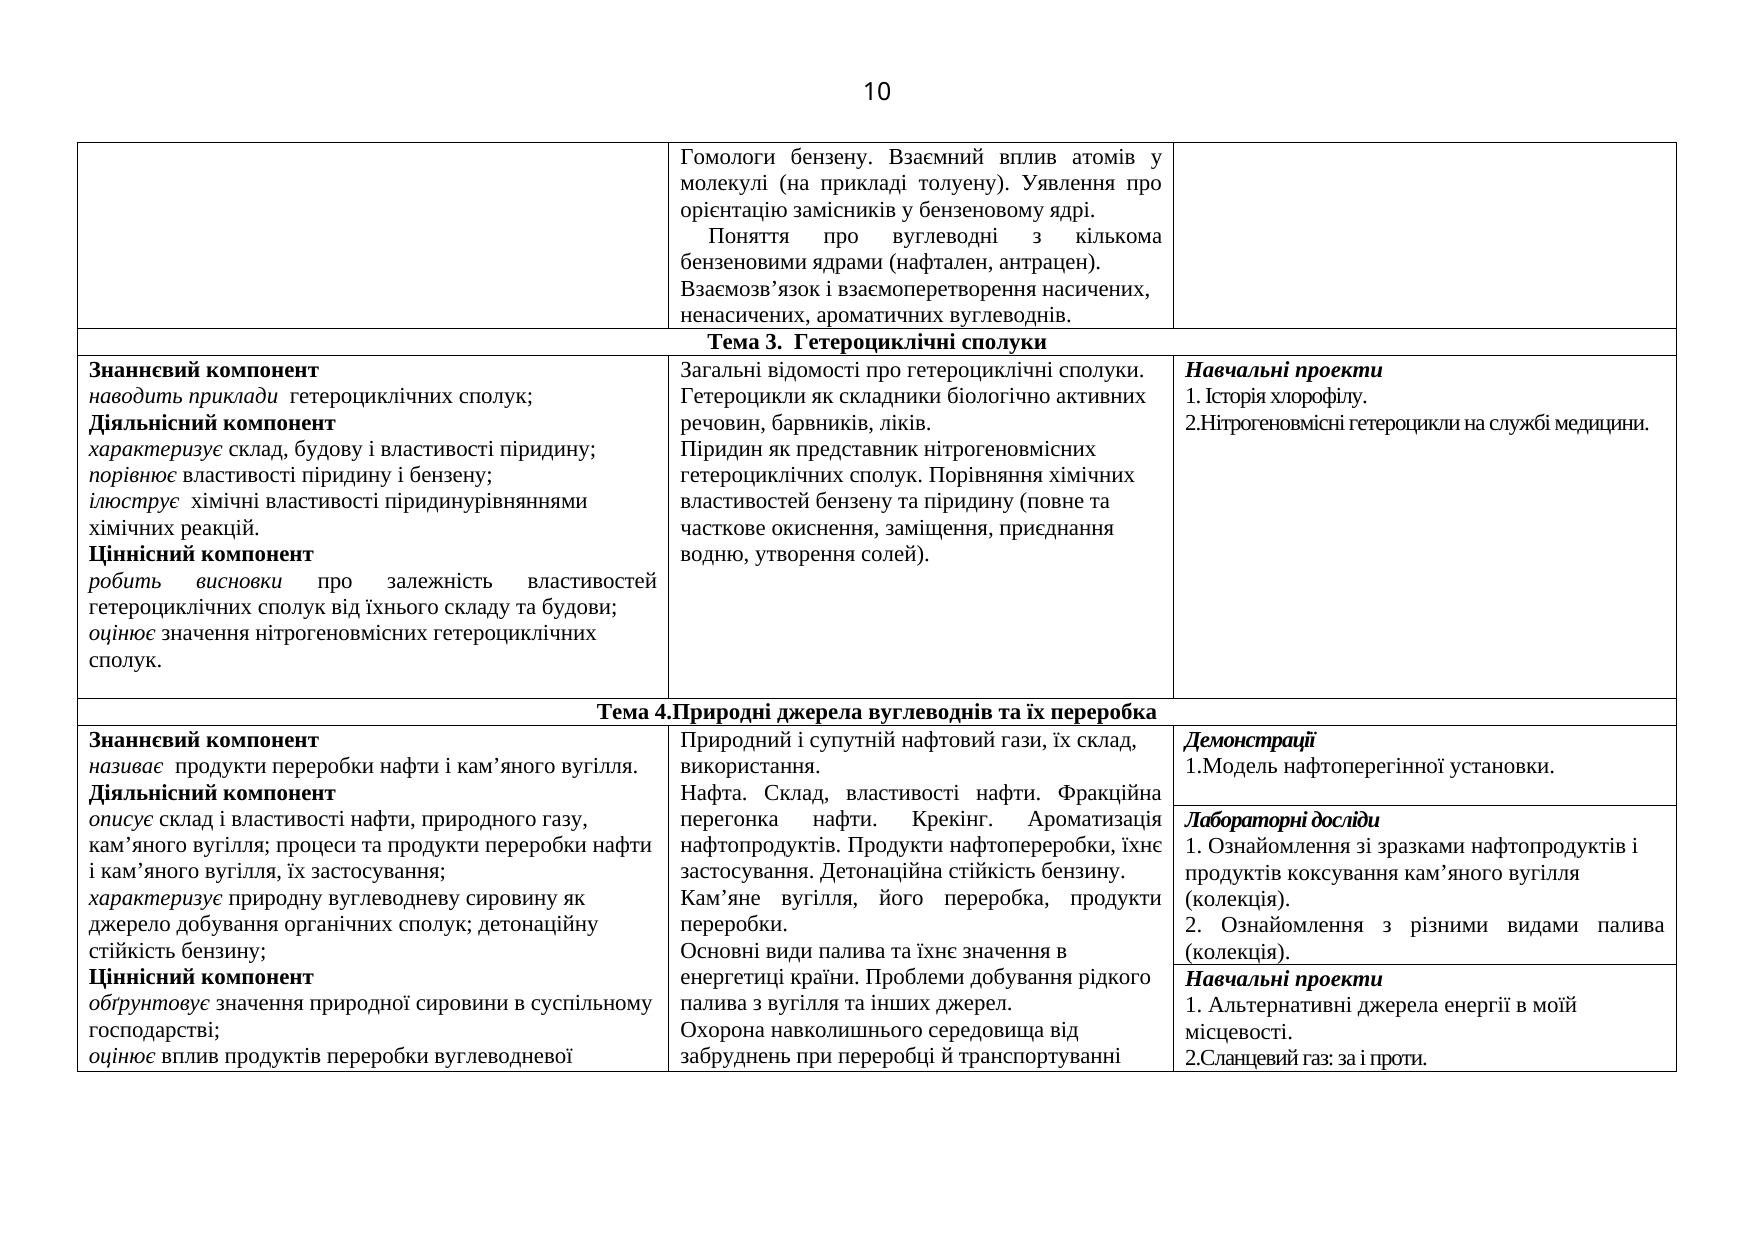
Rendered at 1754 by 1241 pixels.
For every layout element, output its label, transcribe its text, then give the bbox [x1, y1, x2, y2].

table_cell Природний і супутній нафтовий гази, їх склад, використання. Нафта. Склад, властивості нафти. Фракційна перегонка нафти. Крекінг. Ароматизація нафтопродуктів. Продукти нафтопереробки, їхнє застосування. Детонаційна стійкість бензину. Кам’яне вугілля, його переробка, продукти переробки. Основні види палива та їхнє значення в енергетиці країни. Проблеми добування рідкого палива з вугілля та інших джерел. Охорона навколишнього середовища від забруднень при переробці й транспортуванні вуглеводневої сировини та використанні продуктів переробки. [669, 726, 1173, 1071]
table_cell Навчальні проекти 1. Історія хлорофілу. 2.Нітрогеновмісні гетероцикли на службі медицини. [1174, 356, 1676, 697]
table_cell Знаннєвий компонент наводить приклади гетероциклічних сполук; Діяльнісний компонент характеризує склад, будову і властивості піридину; порівнює властивості піридину і бензену; ілюструє хімічні властивості піридинурівняннями хімічних реакцій. Ціннісний компонент робить висновки про залежність властивостей гетероциклічних сполук від їхнього складу та будови; оцінює значення нітрогеновмісних гетероциклічних сполук. [78, 356, 668, 697]
table_cell Знаннєвий компонент називає продукти переробки нафти і кам’яного вугілля. Діяльнісний компонент описує склад і властивості нафти, природного газу, кам’яного вугілля; процеси та продукти переробки нафти і кам’яного вугілля, їх застосування; характеризує природну вуглеводневу сировину як джерело добування органічних сполук; детонаційну стійкість бензину; Ціннісний компонент обґрунтовує значення природної сировини в суспільному господарстві; оцінює вплив продуктів переробки вуглеводневої сировини на довкілля; значення альтернативних джерел виробництва пального; висловлює судженняпро значення охоронних заходів при добуванні й використанні вуглеводнів. [78, 726, 668, 1071]
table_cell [1174, 143, 1676, 327]
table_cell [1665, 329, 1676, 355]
table_cell Загальні відомості про гетероциклічні сполуки. Гетероцикли як складники біологічно активних речовин, барвників, ліків. Піридин як представник нітрогеновмісних гетероциклічних сполук. Порівняння хімічних властивостей бензену та піридину (повне та часткове окиснення, заміщення, приєднання водню, утворення солей). [669, 356, 1173, 697]
table_cell Лабораторні досліди 1. Ознайомлення зі зразками нафтопродуктів і продуктів коксування кам’яного вугілля (колекція). 2. Ознайомлення з різними видами палива (колекція). [1174, 806, 1676, 964]
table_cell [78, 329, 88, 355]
table_cell Демонстрації 1.Модель нафтоперегінної установки. [1174, 726, 1676, 805]
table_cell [1174, 965, 1676, 1071]
table_cell Тема 4.Природні джерела вуглеводнів та їх переробка [78, 699, 1676, 725]
